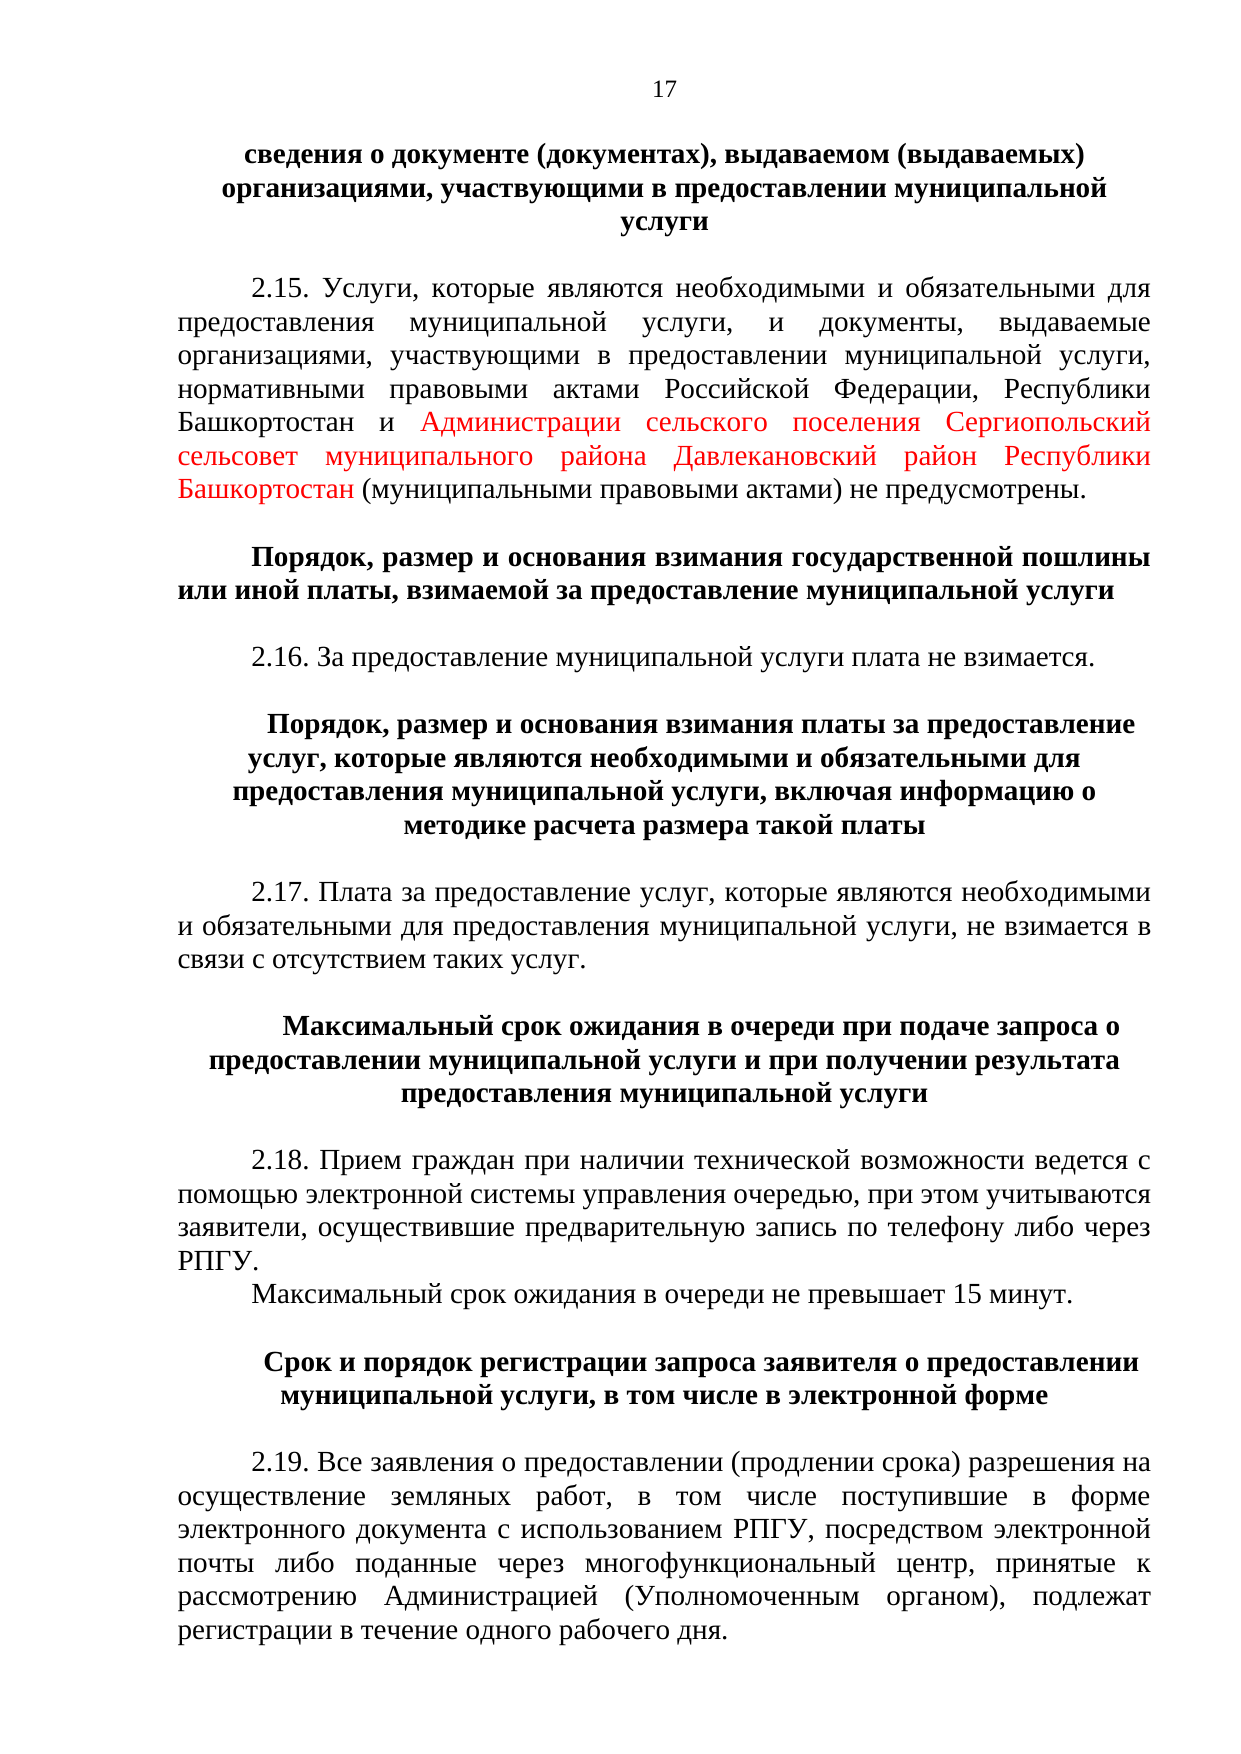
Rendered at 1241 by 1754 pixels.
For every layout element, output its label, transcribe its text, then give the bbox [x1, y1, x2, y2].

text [177, 136, 1152, 237]
text 2.18. Прием граждан при наличии технической возможности ведется с помощью электронной системы управления очередью, при этом учитываются заявители, осуществившие предварительную запись по телефону либо через РПГУ. [177, 1142, 1152, 1277]
text Максимальный срок ожидания в очереди при подаче запроса о предоставлении муниципальной услуги и при получении результата предоставления муниципальной услуги [177, 1008, 1152, 1109]
text Порядок, размер и основания взимания платы за предоставление услуг, которые являются необходимыми и обязательными для предоставления муниципальной услуги, включая информацию о методике расчета размера такой платы [177, 706, 1152, 841]
text 2.19. Все заявления о предоставлении (продлении срока) разрешения на осуществление земляных работ, в том числе поступившие в форме электронного документа с использованием РПГУ, посредством электронной почты либо поданные через многофункциональный центр, принятые к рассмотрению Администрацией (Уполномоченным органом), подлежат регистрации в течение одного рабочего дня. [177, 1444, 1152, 1646]
text Срок и порядок регистрации запроса заявителя о предоставлении муниципальной услуги, в том числе в электронной форме [177, 1344, 1152, 1411]
text 2.16. За предоставление муниципальной услуги плата не взимается. [177, 639, 1152, 673]
text 2.17. Плата за предоставление услуг, которые являются необходимыми и обязательными для предоставления муниципальной услуги, не взимается в связи с отсутствием таких услуг. [177, 874, 1152, 975]
text Порядок, размер и основания взимания государственной пошлины или иной платы, взимаемой за предоставление муниципальной услуги [177, 539, 1152, 606]
text 2.15. Услуги, которые являются необходимыми и обязательными для предоставления муниципальной услуги, и документы, выдаваемые организациями, участвующими в предоставлении муниципальной услуги, нормативными правовыми актами Российской Федерации, Республики Башкортостан и Администрации сельского поселения Сергиопольский сельсовет муниципального района Давлекановский район Республики Башкортостан (муниципальными правовыми актами) не предусмотрены. [177, 270, 1152, 505]
text Максимальный срок ожидания в очереди не превышает 15 минут. [177, 1277, 1152, 1310]
